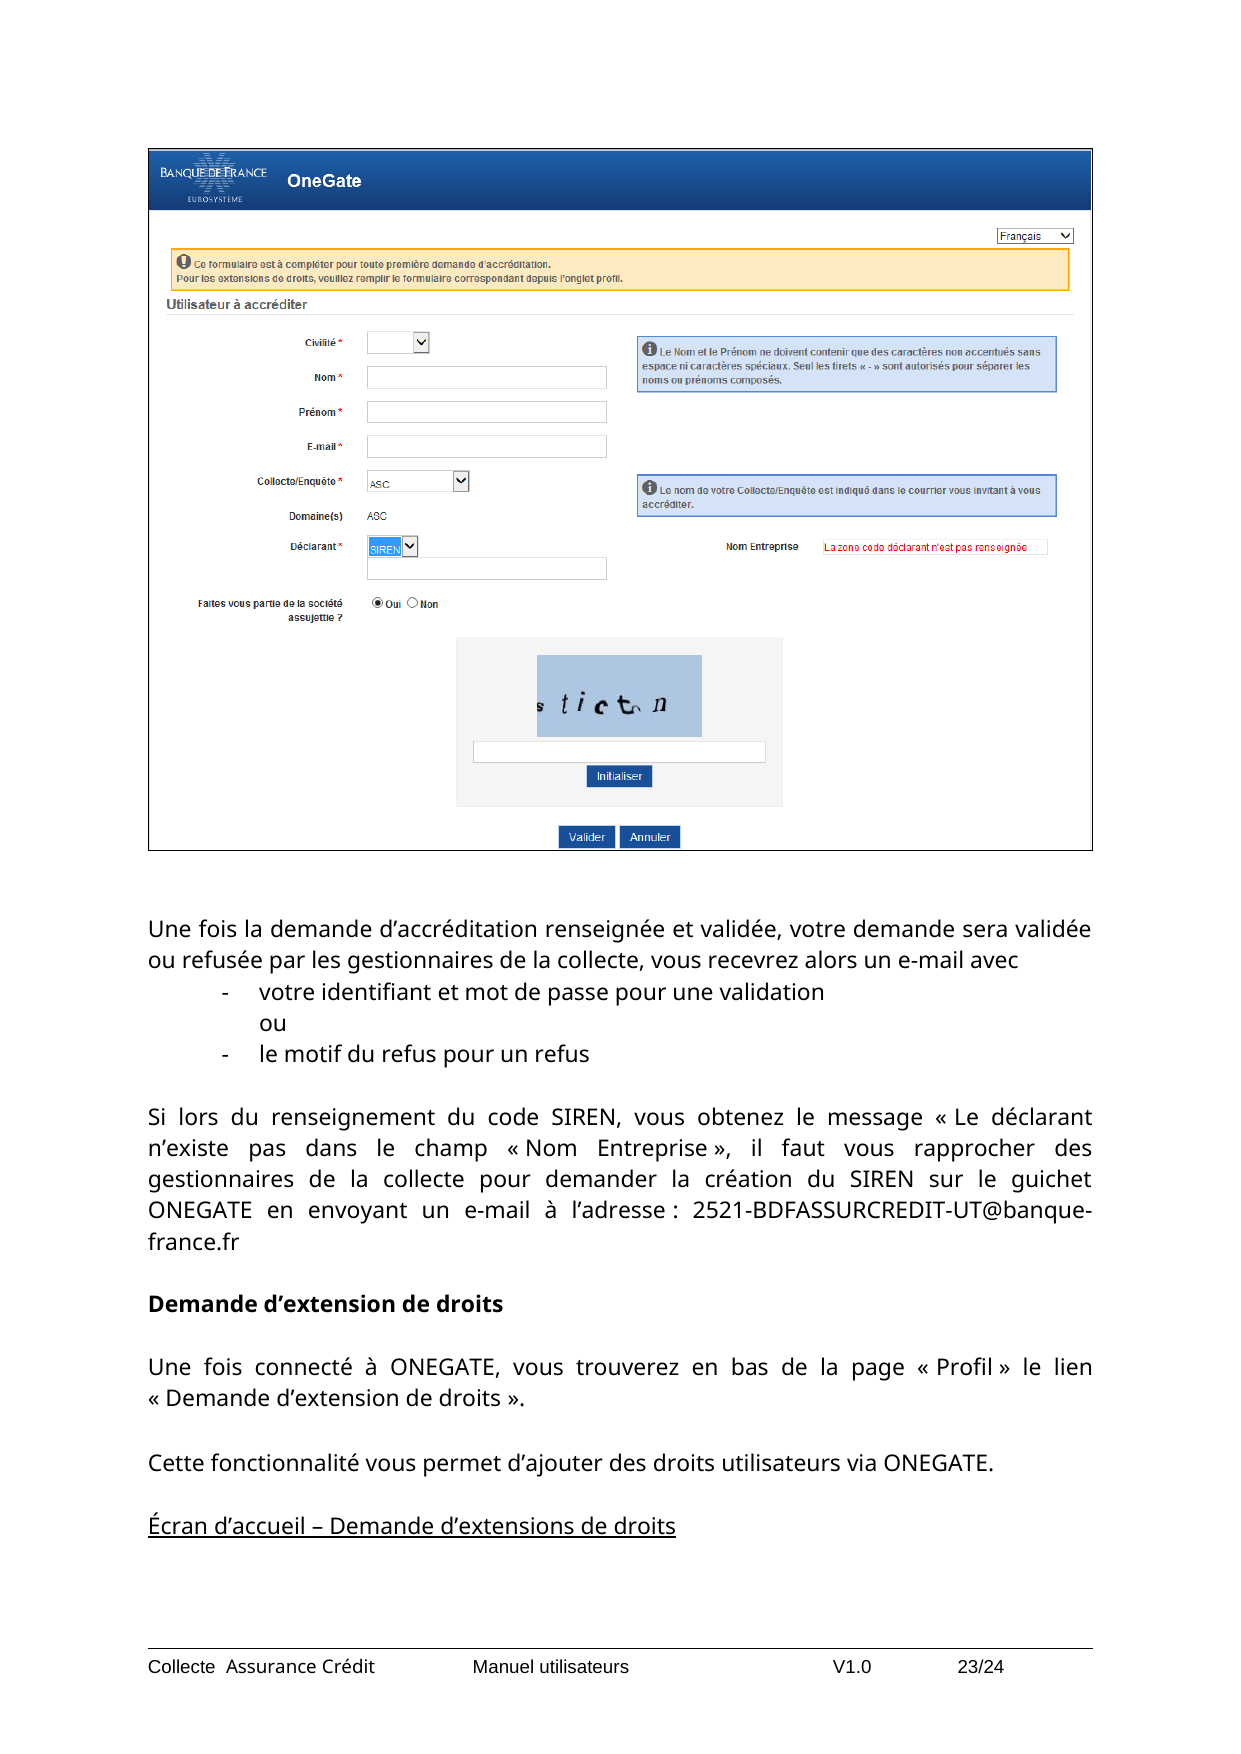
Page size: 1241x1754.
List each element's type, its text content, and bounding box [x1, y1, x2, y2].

text Écran d’accueil – Demande d’extensions de droits [148, 1509, 1093, 1541]
list ou [259, 1007, 1093, 1038]
text Si lors du renseignement du code SIREN, vous obtenez le message « Le déclarant n’existe pas dans le champ « Nom Entreprise », il faut vous rapprocher des gestionnaires de la collecte pour demander la création du SIREN sur le guichet ONEGATE en envoyant un e-mail à l’adresse : 2521-BDFASSURCREDIT-UT@banque-france.fr [148, 1101, 1093, 1257]
list votre identifiant et mot de passe pour une validation [221, 976, 1093, 1007]
text Une fois connecté à ONEGATE, vous trouverez en bas de la page « Profil » le lien « Demande d’extension de droits ». [148, 1351, 1093, 1413]
list le motif du refus pour un refus [221, 1038, 1093, 1069]
text Demande d’extension de droits [148, 1288, 1093, 1319]
text Une fois la demande d’accréditation renseignée et validée, votre demande sera validée ou refusée par les gestionnaires de la collecte, vous recevrez alors un e-mail avec [148, 913, 1093, 976]
text Cette fonctionnalité vous permet d’ajouter des droits utilisateurs via ONEGATE. [148, 1447, 1093, 1478]
